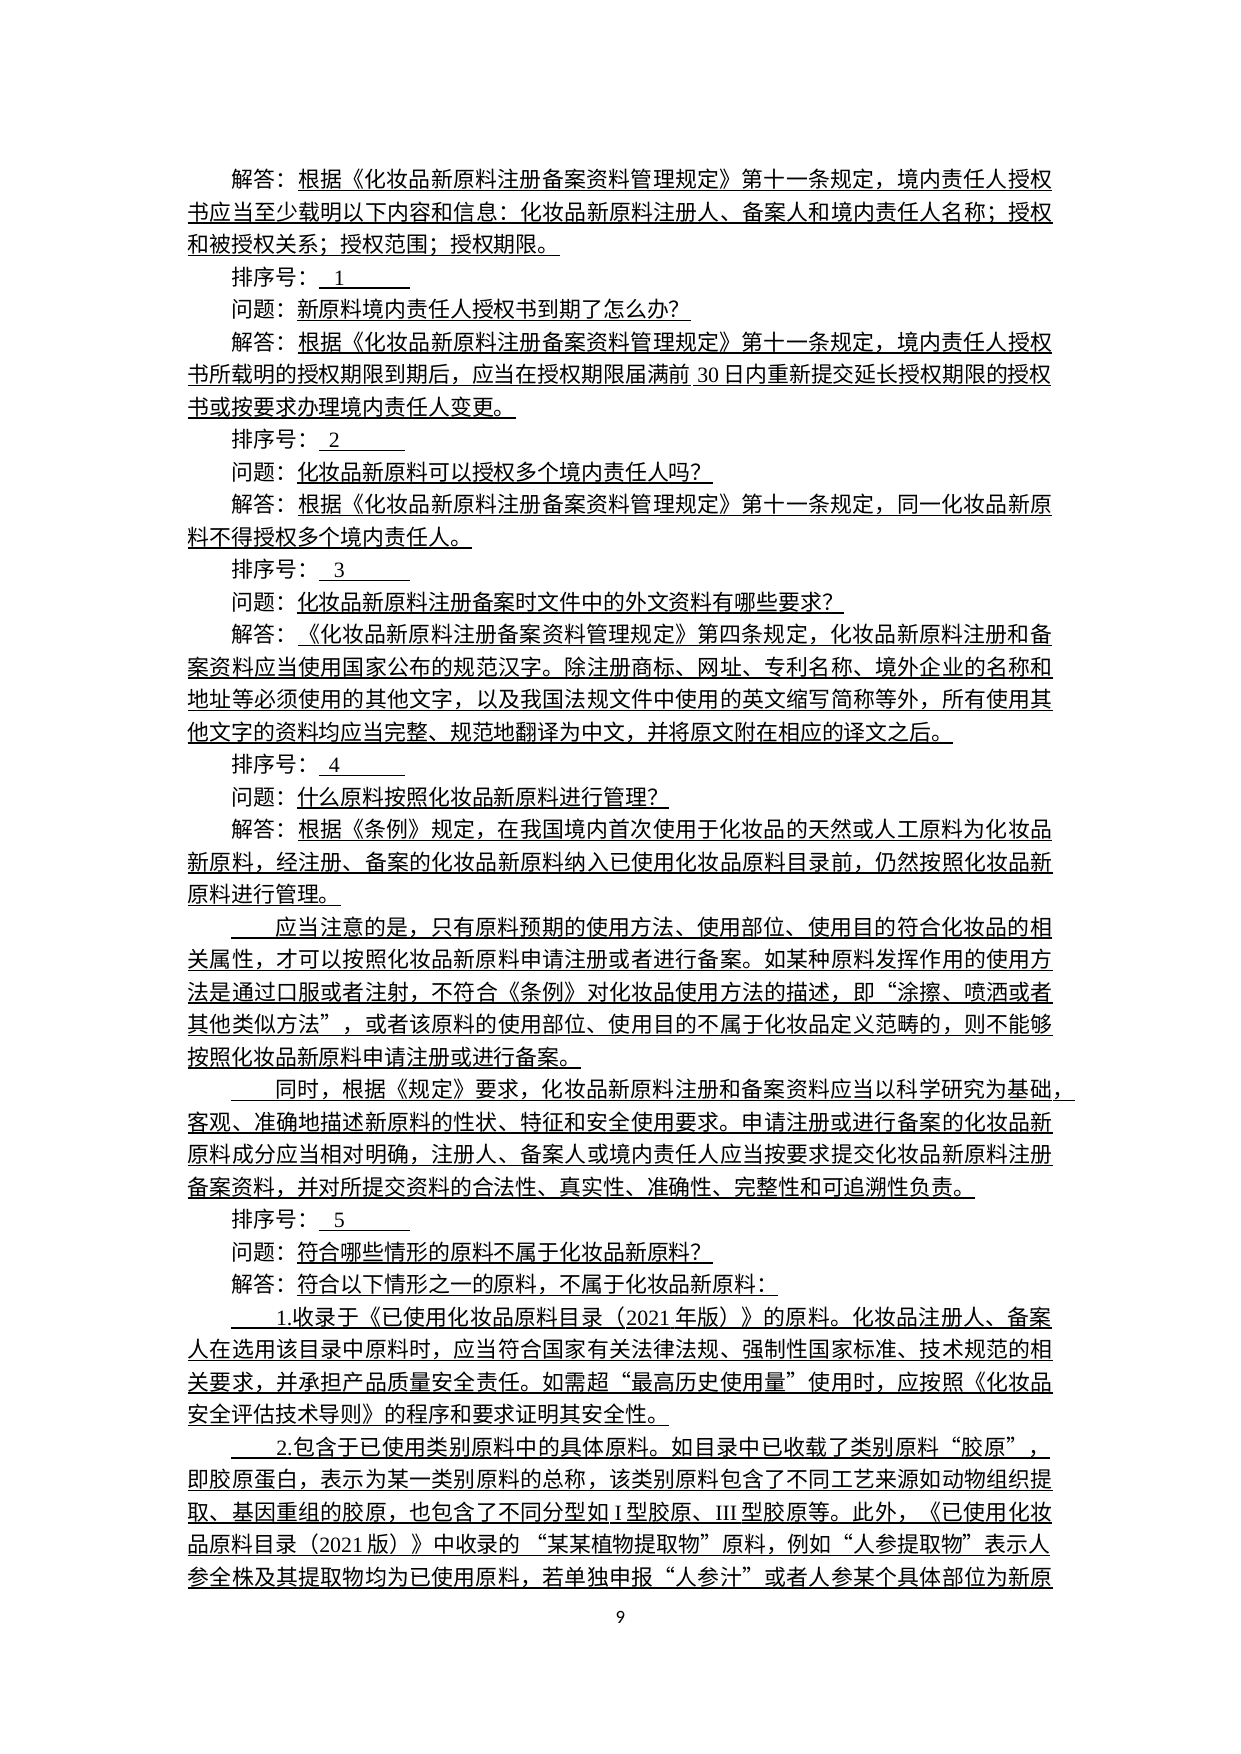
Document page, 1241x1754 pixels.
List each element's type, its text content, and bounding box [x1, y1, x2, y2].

text 解答：根据《化妆品新原料注册备案资料管理规定》第十一条规定，境内责任人授权书应当至少载明以下内容和信息：化妆品新原料注册人、备案人和境内责任人名称；授权和被授权关系；授权范围；授权期限。 [187, 162, 1053, 222]
text 应当注意的是，只有原料预期的使用方法、使用部位、使用目的符合化妆品的相关属性，才可以按照化妆品新原料申请注册或者进行备案。如某种原料发挥作用的使用方法是通过口服或者注射，不符合《条例》对化妆品使用方法的描述，即“涂擦、喷洒或者其他类似方法”，或者该原料的使用部位、使用目的不属于化妆品定义范畴的，则不能够按照化妆品新原料申请注册或进行备案。 [187, 971, 1053, 1002]
text 解答：《化妆品新原料注册备案资料管理规定》第四条规定，化妆品新原料注册和备案资料应当使用国家公布的规范汉字。除注册商标、网址、专利名称、境外企业的名称和地址等必须使用的其他文字，以及我国法规文件中使用的英文缩写简称等外，所有使用其他文字的资料均应当完整、规范地翻译为中文，并将原文附在相应的译文之后。 [187, 617, 1053, 677]
text 应当注意的是，只有原料预期的使用方法、使用部位、使用目的符合化妆品的相关属性，才可以按照化妆品新原料申请注册或者进行备案。如某种原料发挥作用的使用方法是通过口服或者注射，不符合《条例》对化妆品使用方法的描述，即“涂擦、喷洒或者其他类似方法”，或者该原料的使用部位、使用目的不属于化妆品定义范畴的，则不能够按照化妆品新原料申请注册或进行备案。 [187, 1036, 1053, 1072]
text 同时，根据《规定》要求，化妆品新原料注册和备案资料应当以科学研究为基础，客观、准确地描述新原料的性状、特征和安全使用要求。申请注册或进行备案的化妆品新原料成分应当相对明确，注册人、备案人或境内责任人应当按要求提交化妆品新原料注册备案资料，并对所提交资料的合法性、真实性、准确性、完整性和可追溯性负责。 [187, 1166, 1053, 1202]
text 同时，根据《规定》要求，化妆品新原料注册和备案资料应当以科学研究为基础，客观、准确地描述新原料的性状、特征和安全使用要求。申请注册或进行备案的化妆品新原料成分应当相对明确，注册人、备案人或境内责任人应当按要求提交化妆品新原料注册备案资料，并对所提交资料的合法性、真实性、准确性、完整性和可追溯性负责。 [187, 1072, 1053, 1132]
text 解答：《化妆品新原料注册备案资料管理规定》第四条规定，化妆品新原料注册和备案资料应当使用国家公布的规范汉字。除注册商标、网址、专利名称、境外企业的名称和地址等必须使用的其他文字，以及我国法规文件中使用的英文缩写简称等外，所有使用其他文字的资料均应当完整、规范地翻译为中文，并将原文附在相应的译文之后。 [187, 678, 1053, 710]
text 解答：符合以下情形之一的原料，不属于化妆品新原料： [187, 1267, 1053, 1299]
text 1.收录于《已使用化妆品原料目录（2021年版）》的原料。化妆品注册人、备案人在选用该目录中原料时，应当符合国家有关法律法规、强制性国家标准、技术规范的相关要求，并承担产品质量安全责任。如需超“最高历史使用量”使用时，应按照《化妆品安全评估技术导则》的程序和要求证明其安全性。 [187, 1361, 1053, 1392]
text 解答：根据《化妆品新原料注册备案资料管理规定》第十一条规定，境内责任人授权书所载明的授权期限到期后，应当在授权期限届满前30日内重新提交延长授权期限的授权书或按要求办理境内责任人变更。 [187, 324, 1053, 422]
text 同时，根据《规定》要求，化妆品新原料注册和备案资料应当以科学研究为基础，客观、准确地描述新原料的性状、特征和安全使用要求。申请注册或进行备案的化妆品新原料成分应当相对明确，注册人、备案人或境内责任人应当按要求提交化妆品新原料注册备案资料，并对所提交资料的合法性、真实性、准确性、完整性和可追溯性负责。 [187, 1133, 1053, 1165]
text 问题：符合哪些情形的原料不属于化妆品新原料？ [187, 1234, 1053, 1267]
text 解答：根据《条例》规定，在我国境内首次使用于化妆品的天然或人工原料为化妆品新原料，经注册、备案的化妆品新原料纳入已使用化妆品原料目录前，仍然按照化妆品新原料进行管理。 [187, 812, 1053, 872]
text 排序号： 5 [187, 1202, 1053, 1234]
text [187, 1491, 1053, 1587]
text 解答：根据《条例》规定，在我国境内首次使用于化妆品的天然或人工原料为化妆品新原料，经注册、备案的化妆品新原料纳入已使用化妆品原料目录前，仍然按照化妆品新原料进行管理。 [187, 873, 1053, 909]
text 排序号： 1 [187, 259, 1053, 292]
text 问题：什么原料按照化妆品新原料进行管理？ [187, 779, 1053, 812]
text 排序号： 2 [187, 422, 1053, 454]
text 应当注意的是，只有原料预期的使用方法、使用部位、使用目的符合化妆品的相关属性，才可以按照化妆品新原料申请注册或者进行备案。如某种原料发挥作用的使用方法是通过口服或者注射，不符合《条例》对化妆品使用方法的描述，即“涂擦、喷洒或者其他类似方法”，或者该原料的使用部位、使用目的不属于化妆品定义范畴的，则不能够按照化妆品新原料申请注册或进行备案。 [187, 909, 1053, 970]
text 1.收录于《已使用化妆品原料目录（2021年版）》的原料。化妆品注册人、备案人在选用该目录中原料时，应当符合国家有关法律法规、强制性国家标准、技术规范的相关要求，并承担产品质量安全责任。如需超“最高历史使用量”使用时，应按照《化妆品安全评估技术导则》的程序和要求证明其安全性。 [187, 1393, 1053, 1429]
text 问题：化妆品新原料注册备案时文件中的外文资料有哪些要求？ [187, 584, 1053, 617]
text 应当注意的是，只有原料预期的使用方法、使用部位、使用目的符合化妆品的相关属性，才可以按照化妆品新原料申请注册或者进行备案。如某种原料发挥作用的使用方法是通过口服或者注射，不符合《条例》对化妆品使用方法的描述，即“涂擦、喷洒或者其他类似方法”，或者该原料的使用部位、使用目的不属于化妆品定义范畴的，则不能够按照化妆品新原料申请注册或进行备案。 [187, 1003, 1053, 1035]
text 解答：根据《化妆品新原料注册备案资料管理规定》第十一条规定，同一化妆品新原料不得授权多个境内责任人。 [187, 487, 1053, 552]
text 1.收录于《已使用化妆品原料目录（2021年版）》的原料。化妆品注册人、备案人在选用该目录中原料时，应当符合国家有关法律法规、强制性国家标准、技术规范的相关要求，并承担产品质量安全责任。如需超“最高历史使用量”使用时，应按照《化妆品安全评估技术导则》的程序和要求证明其安全性。 [187, 1299, 1053, 1360]
text 问题：新原料境内责任人授权书到期了怎么办？ [187, 292, 1053, 324]
text 解答：根据《化妆品新原料注册备案资料管理规定》第十一条规定，境内责任人授权书应当至少载明以下内容和信息：化妆品新原料注册人、备案人和境内责任人名称；授权和被授权关系；授权范围；授权期限。 [187, 223, 1053, 259]
text 排序号： 3 [187, 552, 1053, 584]
text 解答：《化妆品新原料注册备案资料管理规定》第四条规定，化妆品新原料注册和备案资料应当使用国家公布的规范汉字。除注册商标、网址、专利名称、境外企业的名称和地址等必须使用的其他文字，以及我国法规文件中使用的英文缩写简称等外，所有使用其他文字的资料均应当完整、规范地翻译为中文，并将原文附在相应的译文之后。 [187, 711, 1053, 747]
text 问题：化妆品新原料可以授权多个境内责任人吗？ [187, 454, 1053, 487]
text 排序号： 4 [187, 747, 1053, 779]
